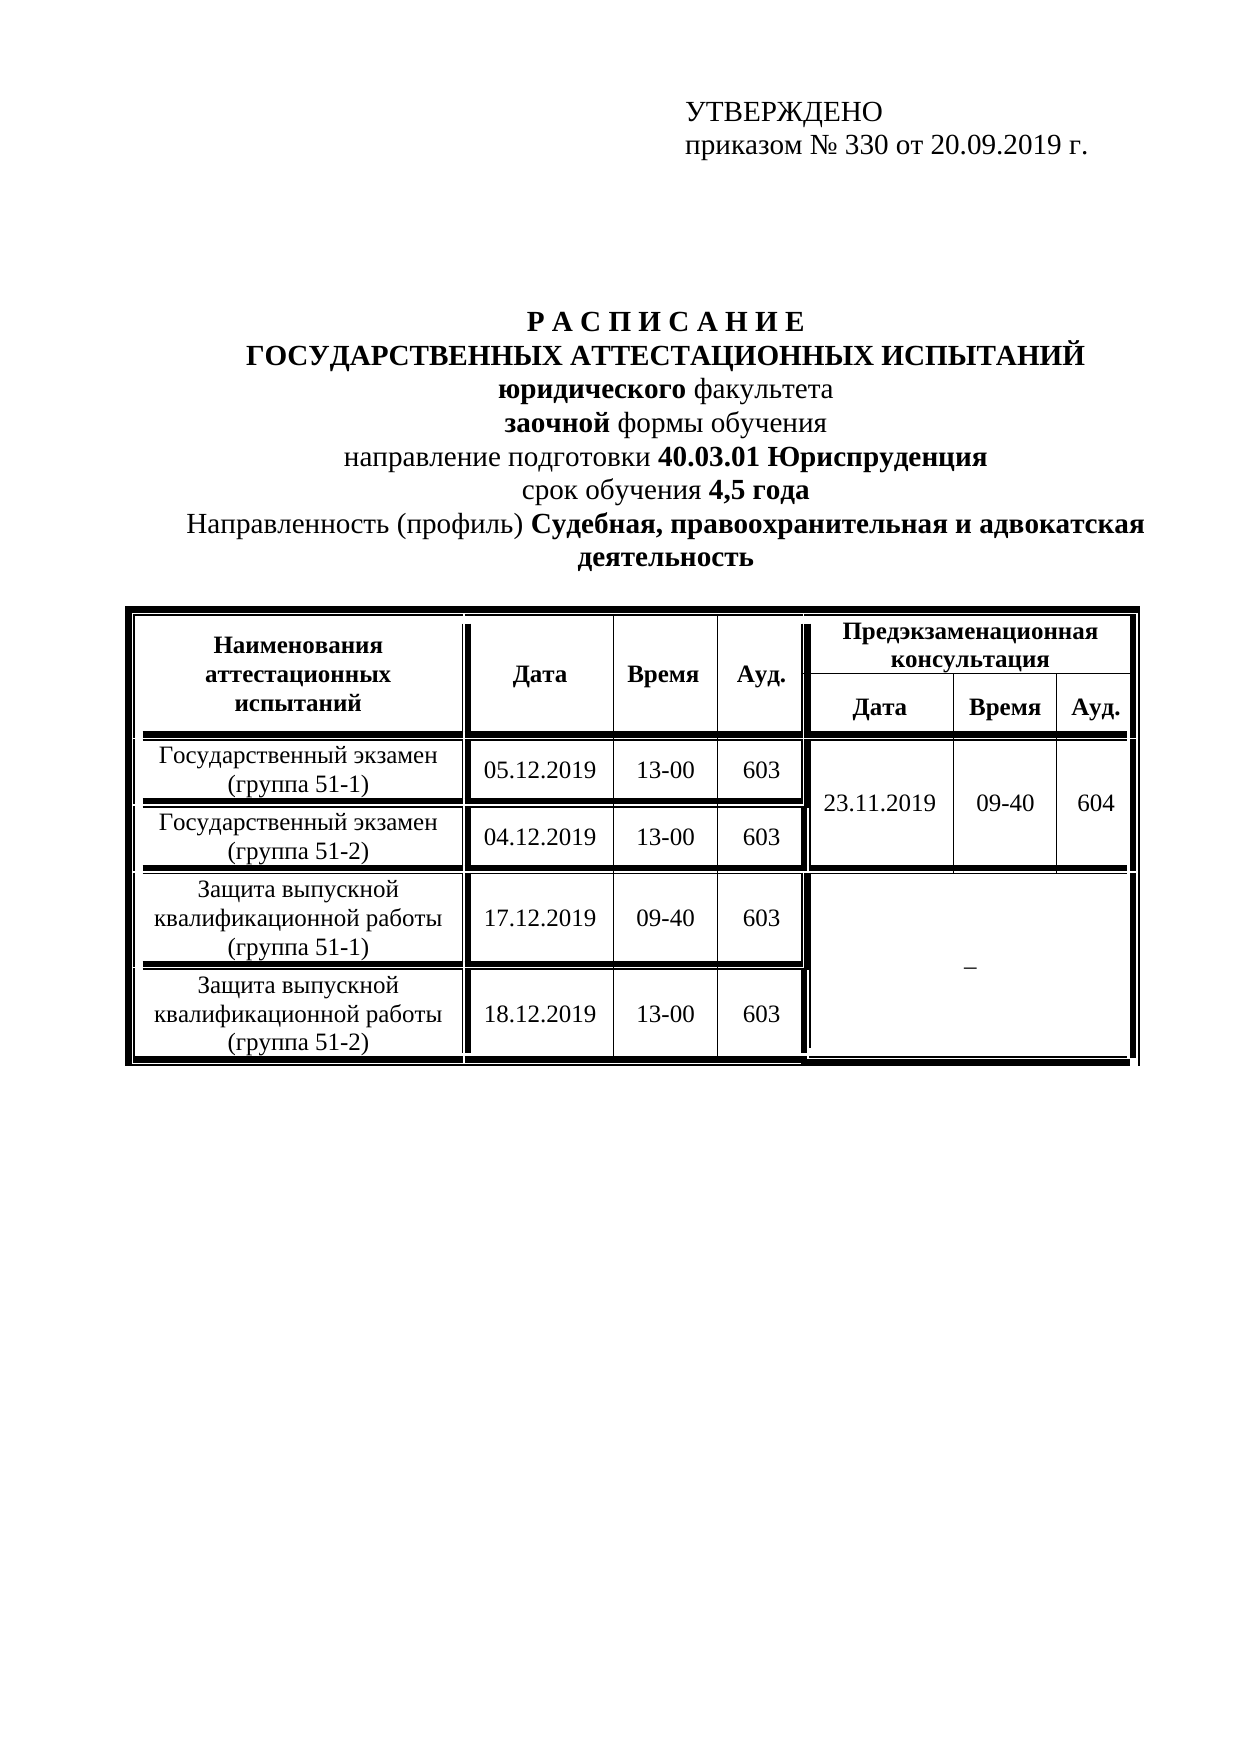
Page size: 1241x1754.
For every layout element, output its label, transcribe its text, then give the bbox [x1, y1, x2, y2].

table_cell 603 [718, 808, 801, 865]
table_cell 09-40 [614, 874, 717, 961]
text ГОСУДАРСТВЕННЫХ АТТЕСТАЦИОННЫХ ИСПЫТАНИЙ [169, 338, 1162, 372]
table_cell 13-00 [614, 808, 717, 865]
table_header Ауд. [717, 613, 806, 731]
table_cell Дата [811, 674, 953, 731]
text срок обучения 4,5 года [169, 472, 1162, 506]
table_cell Защита выпускной квалификационной работы (группа 51-1) [132, 865, 466, 961]
table_cell Время [954, 674, 1056, 731]
table_header Предэкзаменационная консультация [806, 616, 1130, 673]
table_cell 13-00 [614, 970, 717, 1056]
table_cell 04.12.2019 [471, 808, 613, 865]
text Направленность (профиль) Судебная, правоохранительная и адвокатская деятельность [169, 506, 1162, 573]
table_cell – [806, 865, 1135, 1056]
table_cell Государственный экзамен (группа 51-2) [132, 798, 466, 865]
table_cell 603 [718, 874, 801, 961]
table_cell 603 [718, 970, 806, 1056]
table_cell 23.11.2019 [811, 741, 953, 865]
table_cell 09-40 [954, 741, 1056, 865]
table_cell 18.12.2019 [466, 970, 613, 1056]
table_cell Защита выпускной квалификационной работы (группа 51-2) [132, 961, 466, 1056]
text приказом № 330 от 20.09.2019 г. [685, 127, 1162, 161]
table_cell 604 [1057, 731, 1135, 865]
subtitle УТВЕРЖДЕНО [685, 94, 1162, 127]
text Р А С П И С А Н И Е [169, 304, 1162, 338]
table_header Дата [466, 616, 613, 731]
table_cell 13-00 [614, 741, 717, 798]
text заочной формы обучения [169, 405, 1162, 439]
table_cell 603 [718, 741, 801, 798]
table_cell Государственный экзамен (группа 51-1) [132, 731, 466, 798]
text направление подготовки 40.03.01 Юриспруденция [169, 439, 1162, 472]
table_header Наименования аттестационных испытаний [132, 613, 466, 731]
table_cell Ауд. [1057, 674, 1130, 731]
table_header Время [614, 616, 717, 731]
text юридического факультета [169, 372, 1162, 405]
table_cell 05.12.2019 [471, 741, 613, 798]
table_cell 17.12.2019 [471, 874, 613, 961]
